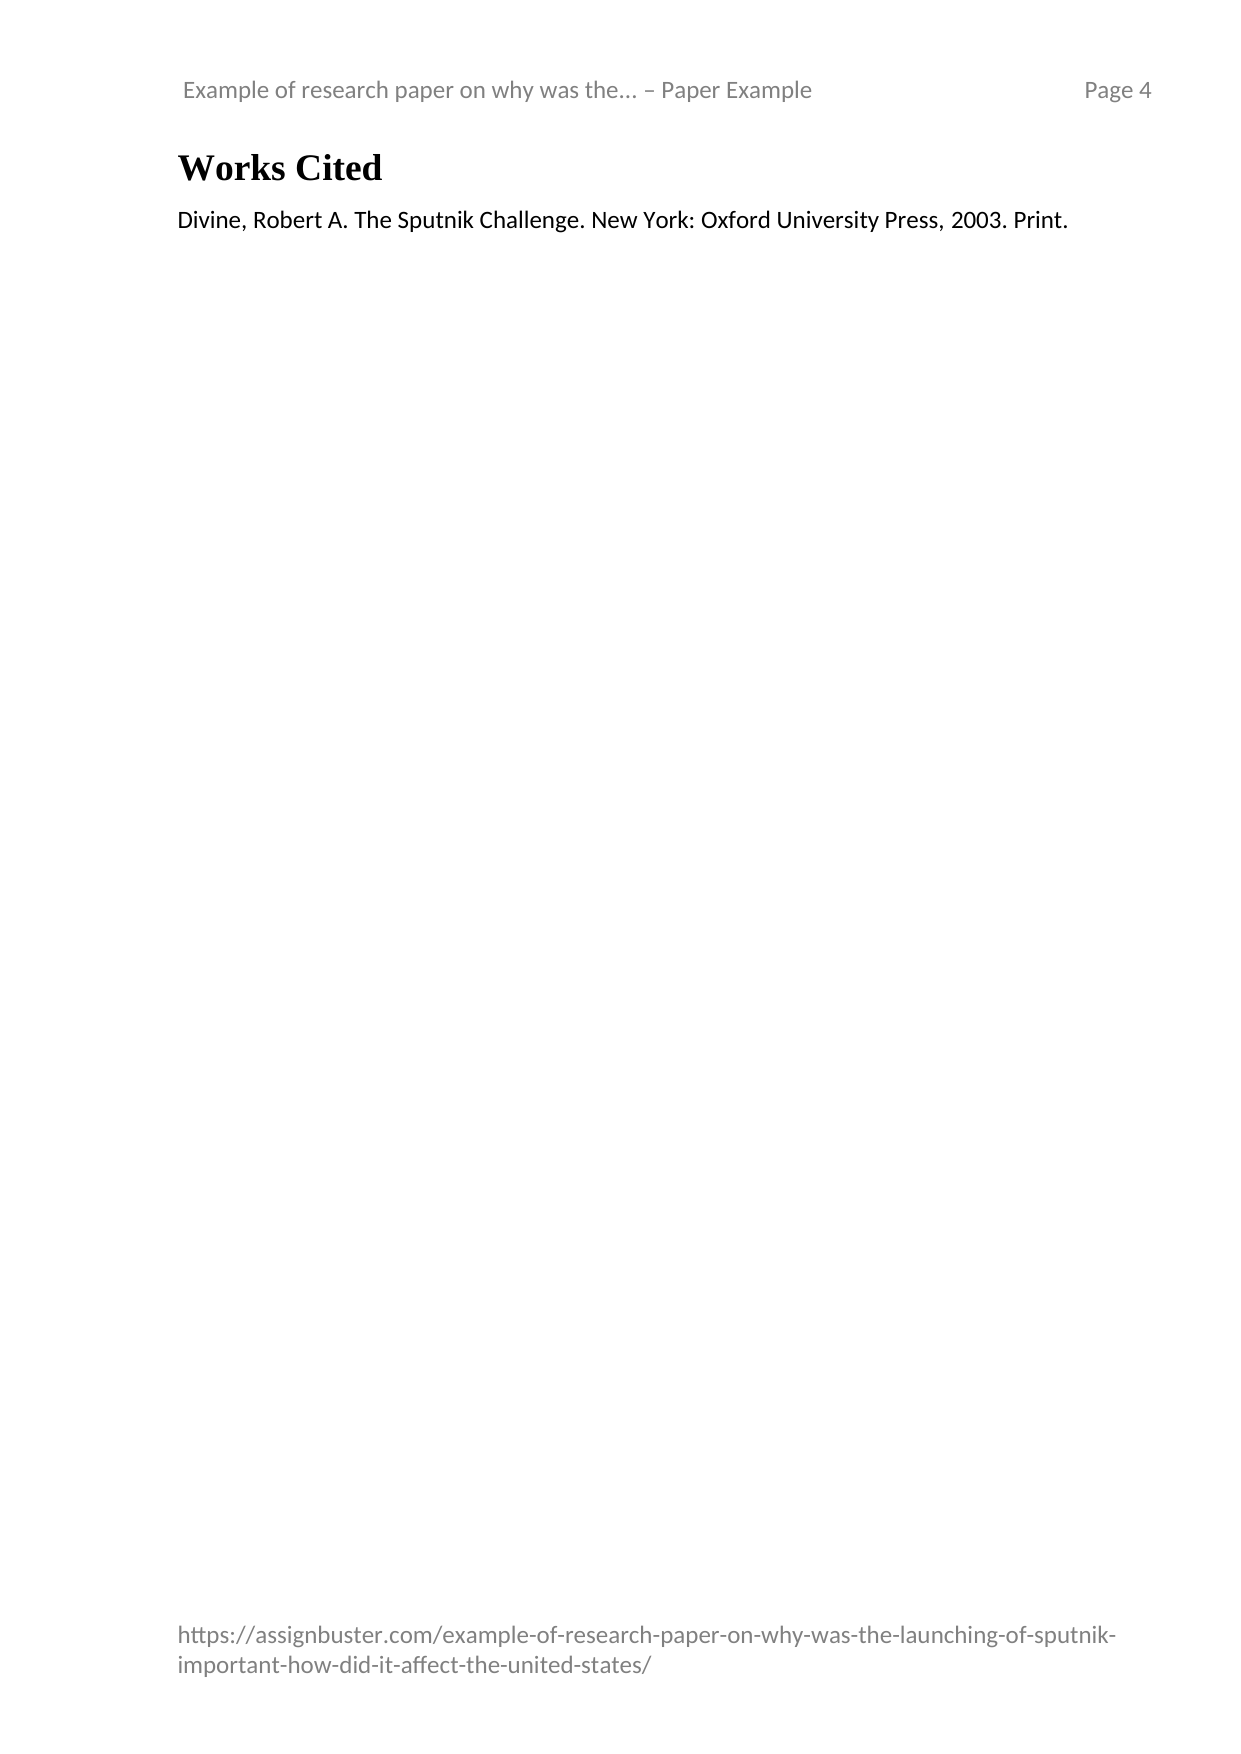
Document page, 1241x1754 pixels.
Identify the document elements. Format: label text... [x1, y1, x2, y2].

subtitle Works Cited [177, 145, 1152, 188]
text Divine, Robert A. The Sputnik Challenge. New York: Oxford University Press, 2003. Print. [177, 204, 1152, 234]
